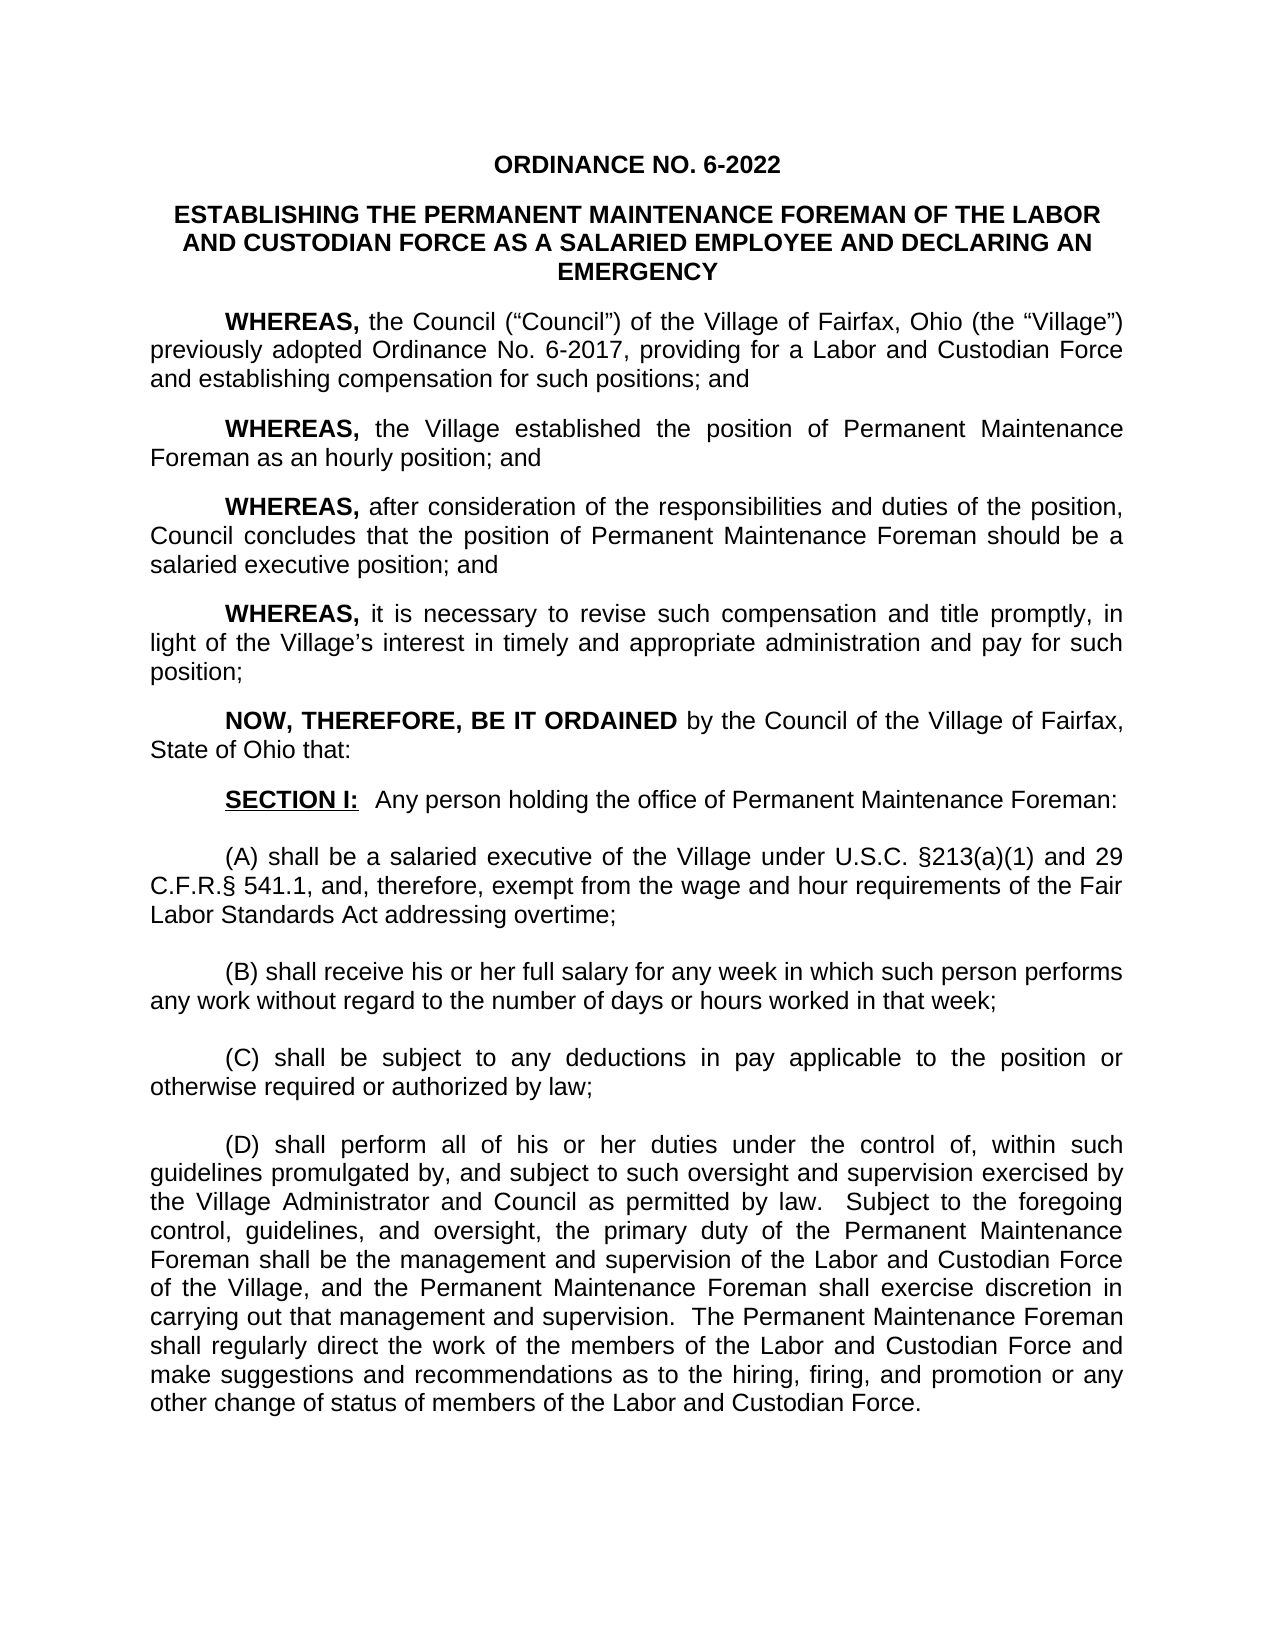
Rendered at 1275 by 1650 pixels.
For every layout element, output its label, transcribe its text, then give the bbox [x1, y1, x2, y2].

text (C) shall be subject to any deductions in pay applicable to the position or otherwise required or authorized by law; [150, 1043, 1125, 1101]
text (A) shall be a salaried executive of the Village under U.S.C. §213(a)(1) and 29 C.F.R.§ 541.1, and, therefore, exempt from the wage and hour requirements of the Fair Labor Standards Act addressing overtime; [150, 842, 1125, 928]
text WHEREAS, after consideration of the responsibilities and duties of the position, Council concludes that the position of Permanent Maintenance Foreman should be a salaried executive position; and [150, 492, 1125, 578]
text WHEREAS, the Village established the position of Permanent Maintenance Foreman as an hourly position; and [150, 414, 1125, 471]
text NOW, THEREFORE, BE IT ORDAINED by the Council of the Village of Fairfax, State of Ohio that: [150, 706, 1125, 764]
text WHEREAS, the Council (“Council”) of the Village of Fairfax, Ohio (the “Village”) previously adopted Ordinance No. 6-2017, providing for a Labor and Custodian Force and establishing compensation for such positions; and [150, 307, 1125, 393]
text (D) shall perform all of his or her duties under the control of, within such guidelines promulgated by, and subject to such oversight and supervision exercised by the Village Administrator and Council as permitted by law. Subject to the foregoing control, guidelines, and oversight, the primary duty of the Permanent Maintenance Foreman shall be the management and supervision of the Labor and Custodian Force of the Village, and the Permanent Maintenance Foreman shall exercise discretion in carrying out that management and supervision. The Permanent Maintenance Foreman shall regularly direct the work of the members of the Labor and Custodian Force and make suggestions and recommendations as to the hiring, firing, and promotion or any other change of status of members of the Labor and Custodian Force. [150, 1129, 1125, 1417]
text (B) shall receive his or her full salary for any week in which such person performs any work without regard to the number of days or hours worked in that week; [150, 957, 1125, 1014]
text SECTION I: Any person holding the office of Permanent Maintenance Foreman: [150, 784, 1125, 813]
text ORDINANCE NO. 6-2022 [150, 150, 1125, 179]
text ESTABLISHING THE PERMANENT MAINTENANCE FOREMAN OF THE LABOR AND CUSTODIAN FORCE AS A SALARIED EMPLOYEE AND DECLARING AN EMERGENCY [150, 199, 1125, 286]
text WHEREAS, it is necessary to revise such compensation and title promptly, in light of the Village’s interest in timely and appropriate administration and pay for such position; [150, 599, 1125, 685]
